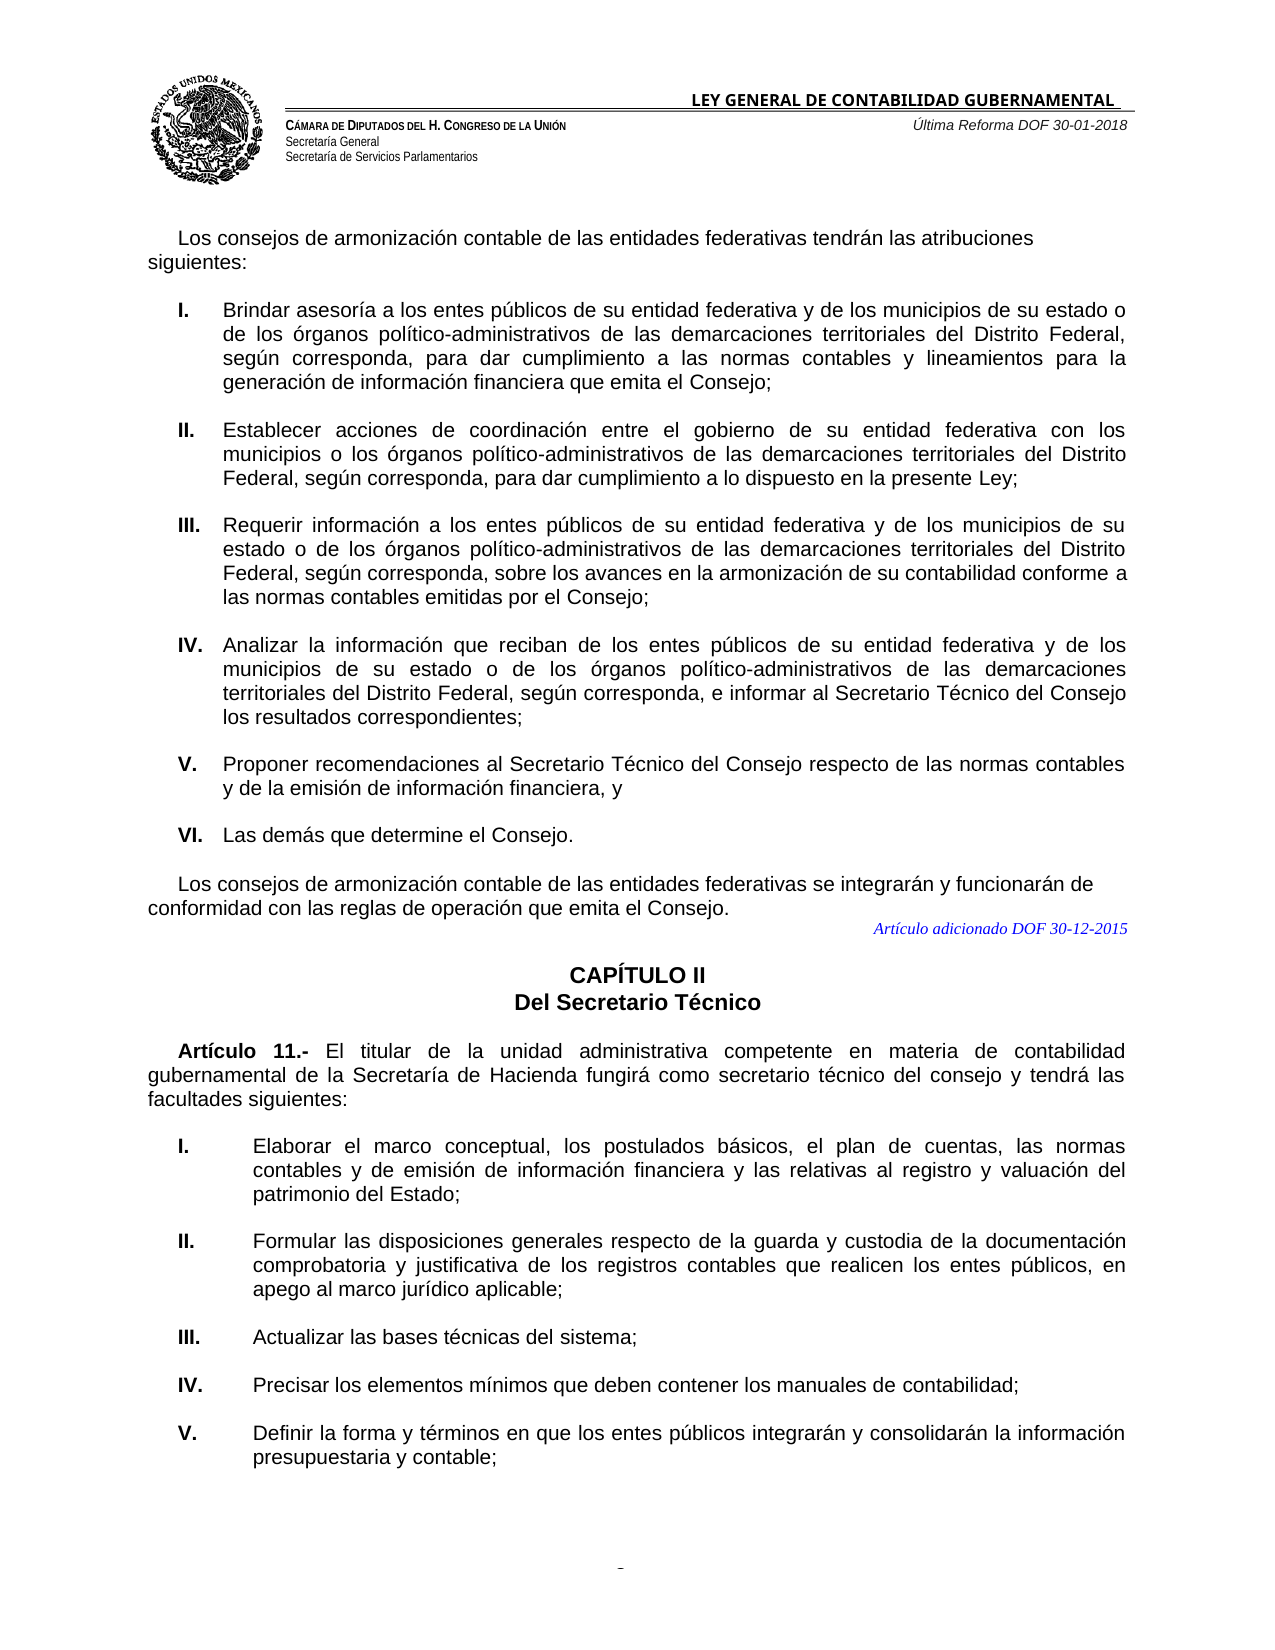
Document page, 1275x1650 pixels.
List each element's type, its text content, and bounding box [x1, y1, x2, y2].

text Los consejos de armonización contable de las entidades federativas tendrán las atribuciones siguientes: [148, 226, 1117, 274]
list Proponer recomendaciones al Secretario Técnico del Consejo respecto de las normas contables y de la emisión de información financiera, y [178, 752, 1126, 800]
list Elaborar el marco conceptual, los postulados básicos, el plan de cuentas, las normas contables y de emisión de información financiera y las relativas al registro y valuación del patrimonio del Estado; [178, 1134, 1127, 1206]
list Formular las disposiciones generales respecto de la guarda y custodia de la documentación comprobatoria y justificativa de los registros contables que realicen los entes públicos, en apego al marco jurídico aplicable; [178, 1229, 1128, 1301]
list Actualizar las bases técnicas del sistema; [178, 1325, 1139, 1349]
list Definir la forma y términos en que los entes públicos integrarán y consolidarán la información presupuestaria y contable; [178, 1421, 1127, 1469]
list Precisar los elementos mínimos que deben contener los manuales de contabilidad; [178, 1373, 1139, 1397]
text Artículo 11.- El titular de la unidad administrativa competente en materia de contabilidad gubernamental de la Secretaría de Hacienda fungirá como secretario técnico del consejo y tendrá las facultades siguientes: [148, 1039, 1127, 1111]
list Las demás que determine el Consejo. [178, 823, 1139, 847]
list Requerir información a los entes públicos de su entidad federativa y de los municipios de su estado o de los órganos político-administrativos de las demarcaciones territoriales del Distrito Federal, según corresponda, sobre los avances en la armonización de su contabilidad conforme a las normas contables emitidas por el Consejo; [178, 513, 1127, 609]
list Brindar asesoría a los entes públicos de su entidad federativa y de los municipios de su estado o de los órganos político-administrativos de las demarcaciones territoriales del Distrito Federal, según corresponda, para dar cumplimiento a las normas contables y lineamientos para la generación de información financiera que emita el Consejo; [178, 298, 1127, 394]
subtitle CAPÍTULO II [285, 962, 990, 989]
list Establecer acciones de coordinación entre el gobierno de su entidad federativa con los municipios o los órganos político-administrativos de las demarcaciones territoriales del Distrito Federal, según corresponda, para dar cumplimiento a lo dispuesto en la presente Ley; [178, 418, 1127, 489]
text Los consejos de armonización contable de las entidades federativas se integrarán y funcionarán de conformidad con las reglas de operación que emita el Consejo. [148, 871, 1139, 919]
picture [150, 75, 263, 185]
text Artículo adicionado DOF 30-12-2015 [135, 919, 1128, 938]
text Del Secretario Técnico [285, 989, 990, 1015]
list Analizar la información que reciban de los entes públicos de su entidad federativa y de los municipios de su estado o de los órganos político-administrativos de las demarcaciones territoriales del Distrito Federal, según corresponda, e informar al Secretario Técnico del Consejo los resultados correspondientes; [178, 633, 1127, 729]
